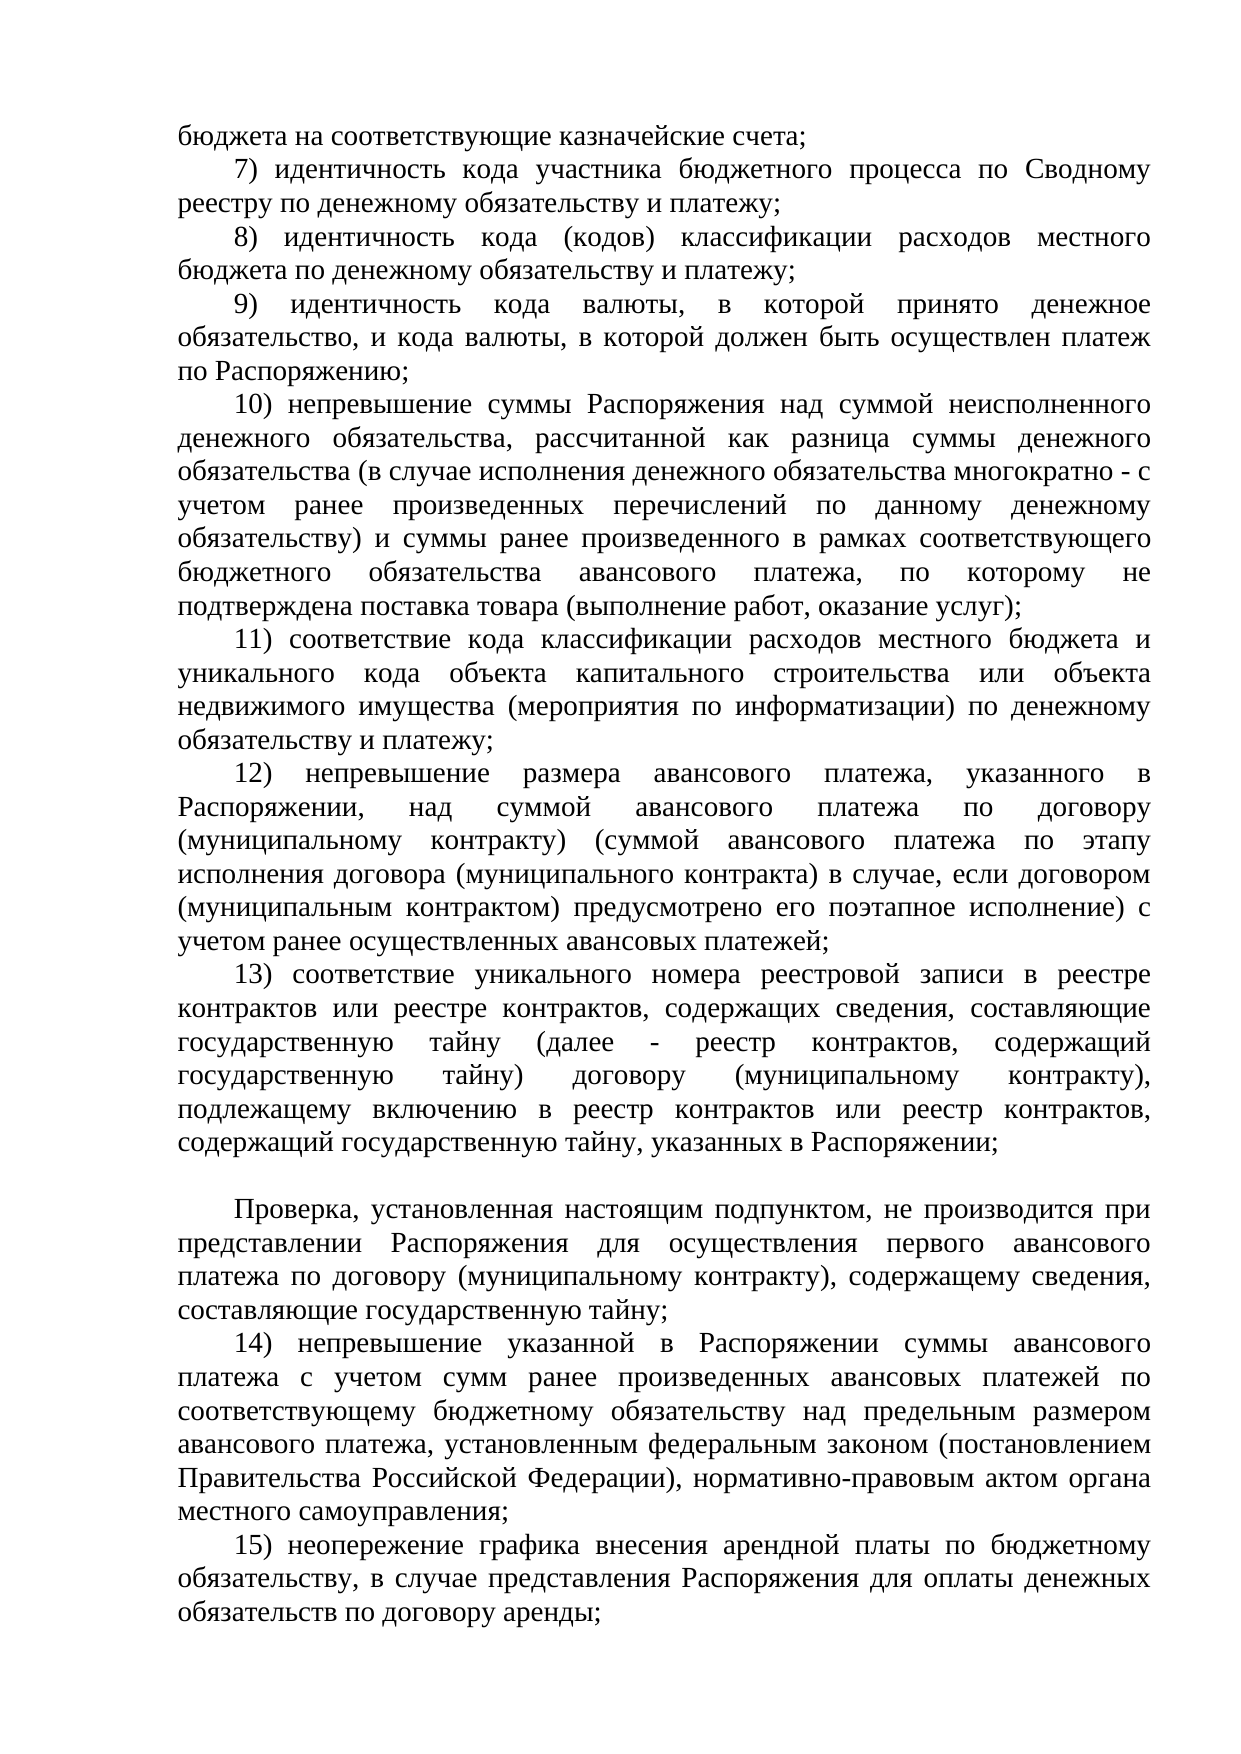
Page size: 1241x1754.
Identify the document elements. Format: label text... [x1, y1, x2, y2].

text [177, 118, 1152, 152]
text 8) идентичность кода (кодов) классификации расходов местного бюджета по денежному обязательству и платежу; [177, 219, 1152, 286]
text 15) неопережение графика внесения арендной платы по бюджетному обязательству, в случае представления Распоряжения для оплаты денежных обязательств по договору аренды; [177, 1527, 1152, 1627]
text 10) непревышение суммы Распоряжения над суммой неисполненного денежного обязательства, рассчитанной как разница суммы денежного обязательства (в случае исполнения денежного обязательства многократно - с учетом ранее произведенных перечислений по данному денежному обязательству) и суммы ранее произведенного в рамках соответствующего бюджетного обязательства авансового платежа, по которому не подтверждена поставка товара (выполнение работ, оказание услуг); [177, 386, 1152, 621]
text 12) непревышение размера авансового платежа, указанного в Распоряжении, над суммой авансового платежа по договору (муниципальному контракту) (суммой авансового платежа по этапу исполнения договора (муниципального контракта) в случае, если договором (муниципальным контрактом) предусмотрено его поэтапное исполнение) с учетом ранее осуществленных авансовых платежей; [177, 755, 1152, 957]
text 13) соответствие уникального номера реестровой записи в реестре контрактов или реестре контрактов, содержащих сведения, составляющие государственную тайну (далее - реестр контрактов, содержащий государственную тайну) договору (муниципальному контракту), подлежащему включению в реестр контрактов или реестр контрактов, содержащий государственную тайну, указанных в Распоряжении; [177, 957, 1152, 1158]
text 11) соответствие кода классификации расходов местного бюджета и уникального кода объекта капитального строительства или объекта недвижимого имущества (мероприятия по информатизации) по денежному обязательству и платежу; [177, 621, 1152, 755]
text 14) непревышение указанной в Распоряжении суммы авансового платежа с учетом сумм ранее произведенных авансовых платежей по соответствующему бюджетному обязательству над предельным размером авансового платежа, установленным федеральным законом (постановлением Правительства Российской Федерации), нормативно-правовым актом органа местного самоуправления; [177, 1326, 1152, 1527]
text Проверка, установленная настоящим подпунктом, не производится при представлении Распоряжения для осуществления первого авансового платежа по договору (муниципальному контракту), содержащему сведения, составляющие государственную тайну; [177, 1191, 1152, 1326]
text 7) идентичность кода участника бюджетного процесса по Сводному реестру по денежному обязательству и платежу; [177, 152, 1152, 219]
text 9) идентичность кода валюты, в которой принято денежное обязательство, и кода валюты, в которой должен быть осуществлен платеж по Распоряжению; [177, 286, 1152, 386]
